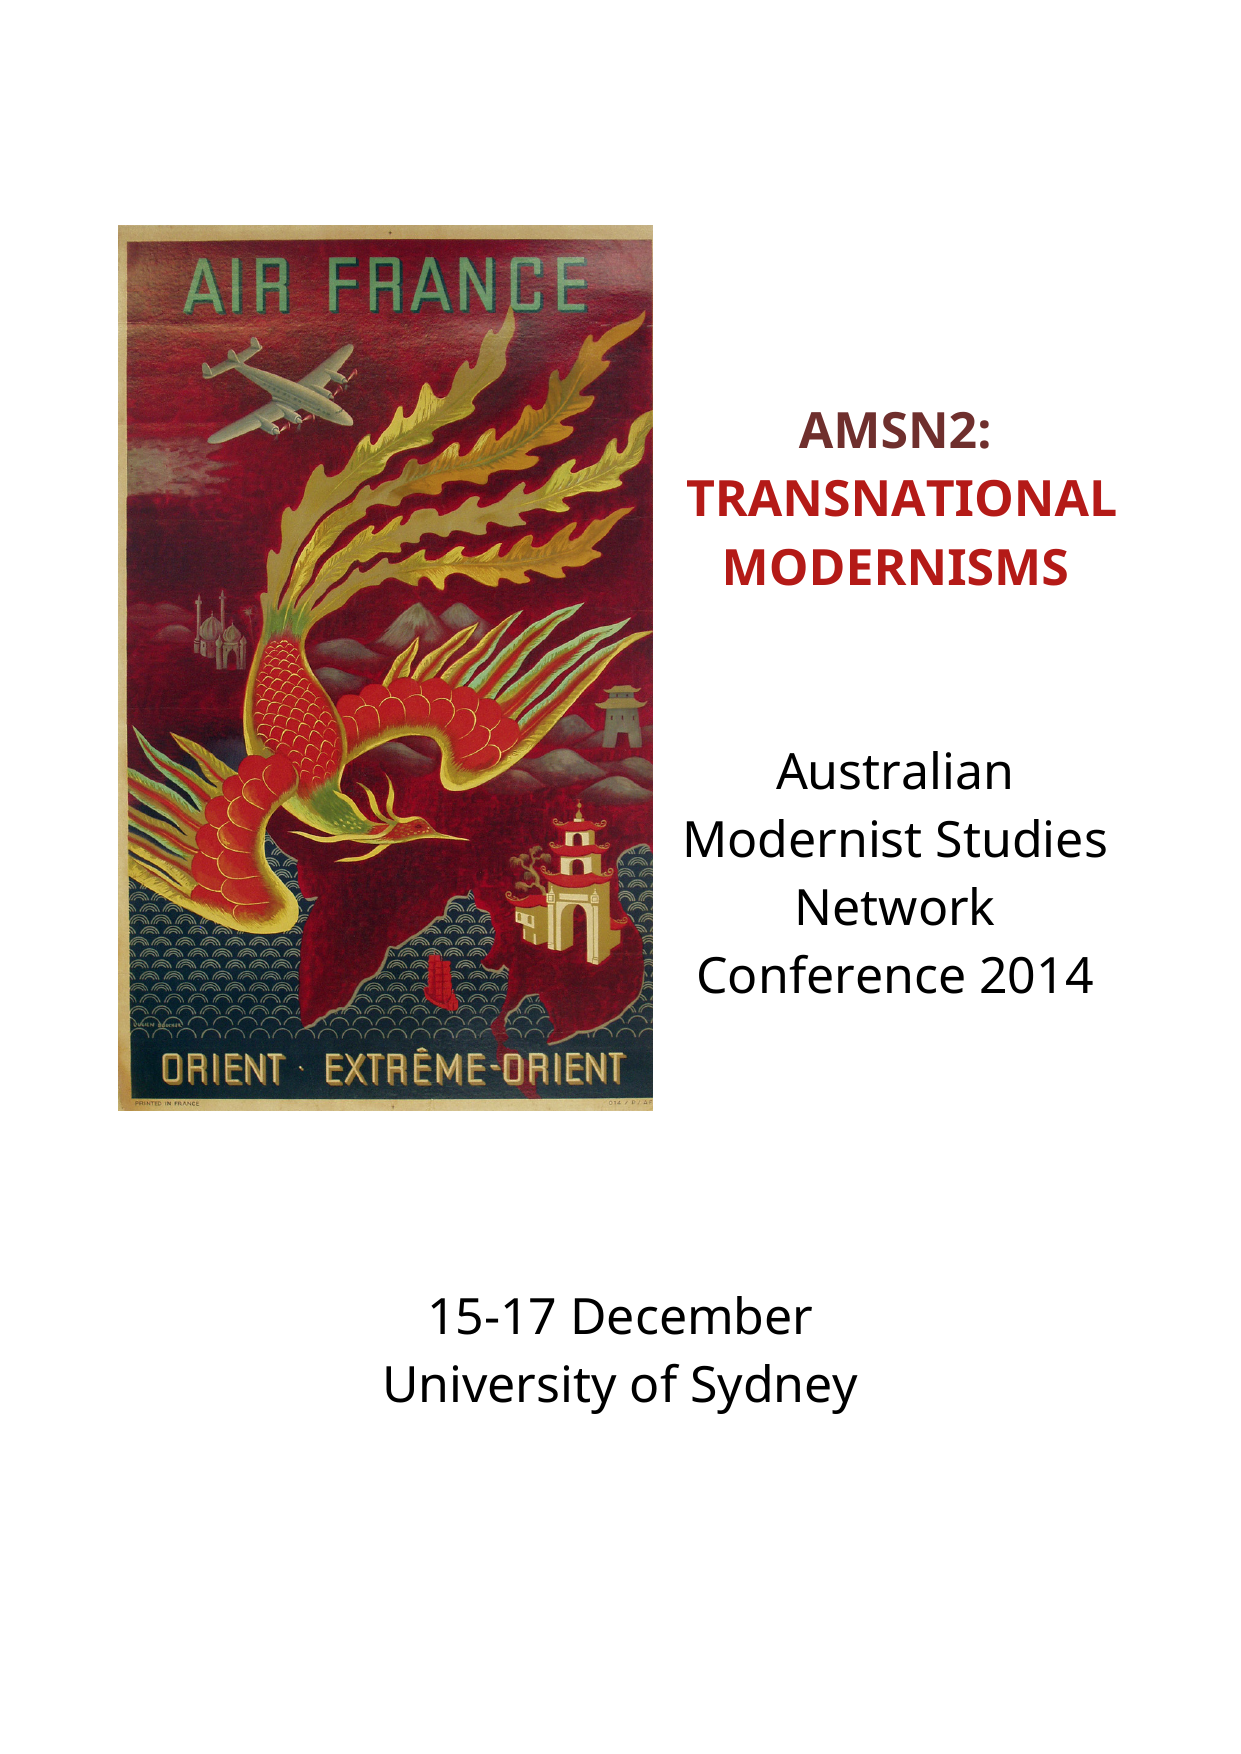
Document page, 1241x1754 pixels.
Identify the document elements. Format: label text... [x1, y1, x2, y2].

picture [118, 225, 653, 1111]
text AMSN2: [668, 395, 1122, 463]
text University of Sydney [118, 1349, 1122, 1417]
text 15-17 December [118, 1281, 1122, 1349]
text TRANSNATIONAL MODERNISMS [668, 463, 1122, 599]
text Australian Modernist Studies Network Conference 2014 [668, 736, 1122, 1008]
